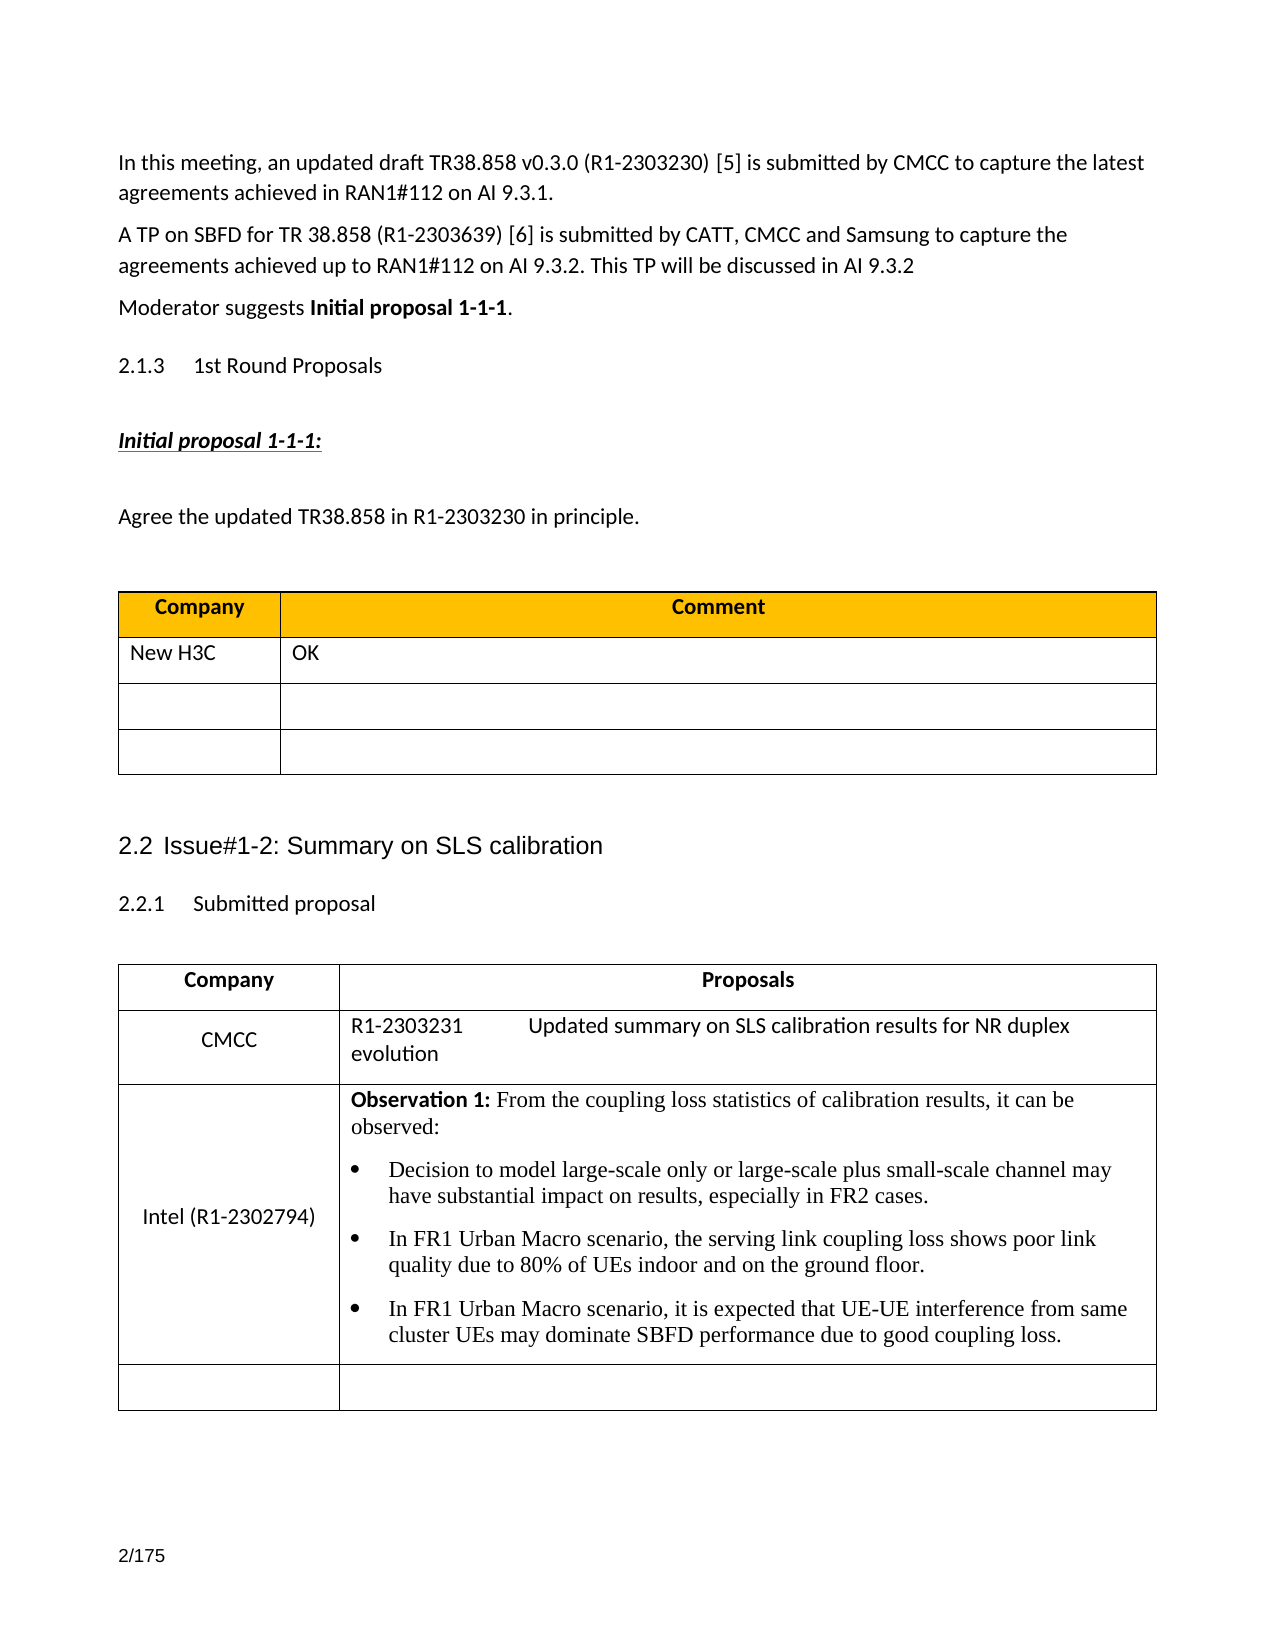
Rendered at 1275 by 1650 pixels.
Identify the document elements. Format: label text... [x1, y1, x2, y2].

list Submitted proposal [118, 889, 1157, 917]
text Agree the updated TR38.858 in R1-2303230 in principle. [118, 502, 1157, 530]
table_cell [119, 684, 280, 729]
table_cell [281, 730, 1156, 774]
table_cell New H3C [119, 638, 280, 683]
table_cell [119, 1365, 339, 1410]
table_cell [281, 684, 1156, 729]
table_header Proposals [340, 965, 1156, 1010]
list Issue#1-2: Summary on SLS calibration [118, 831, 1157, 859]
table_header Company [119, 965, 339, 1010]
text Moderator suggests Initial proposal 1-1-1. [118, 293, 1157, 322]
table_cell OK [281, 638, 1156, 683]
text Initial proposal 1-1-1: [118, 426, 1157, 454]
table_cell R1-2303231 Updated summary on SLS calibration results for NR duplex evolution [340, 1011, 1156, 1084]
table_cell Intel (R1-2302794) [119, 1085, 339, 1364]
text A TP on SBFD for TR 38.858 (R1-2303639) [6] is submitted by CATT, CMCC and Samsung to capture the agreements achieved up to RAN1#112 on AI 9.3.2. This TP will be discussed in AI 9.3.2 [118, 221, 1157, 279]
table_cell CMCC [119, 1011, 339, 1084]
table_cell Observation 1: From the coupling loss statistics of calibration results, it can be observed: Decision to model large-scale only or large-scale plus small-scale channel may have substantial impact on results, especially in FR2 cases. In FR1 Urban Macro scenario, the serving link coupling loss shows poor link quality due to 80% of UEs indoor and on the ground floor. In FR1 Urban Macro scenario, it is expected that UE-UE interference from same cluster UEs may dominate SBFD performance due to good coupling loss. [340, 1085, 1156, 1364]
table_cell [119, 730, 280, 774]
table_header Company [119, 593, 280, 637]
table_cell [340, 1365, 1156, 1410]
table_header Comment [281, 593, 1156, 637]
text In this meeting, an updated draft TR38.858 v0.3.0 (R1-2303230) [5] is submitted by CMCC to capture the latest agreements achieved in RAN1#112 on AI 9.3.1. [118, 148, 1157, 206]
list 1st Round Proposals [118, 351, 1157, 379]
